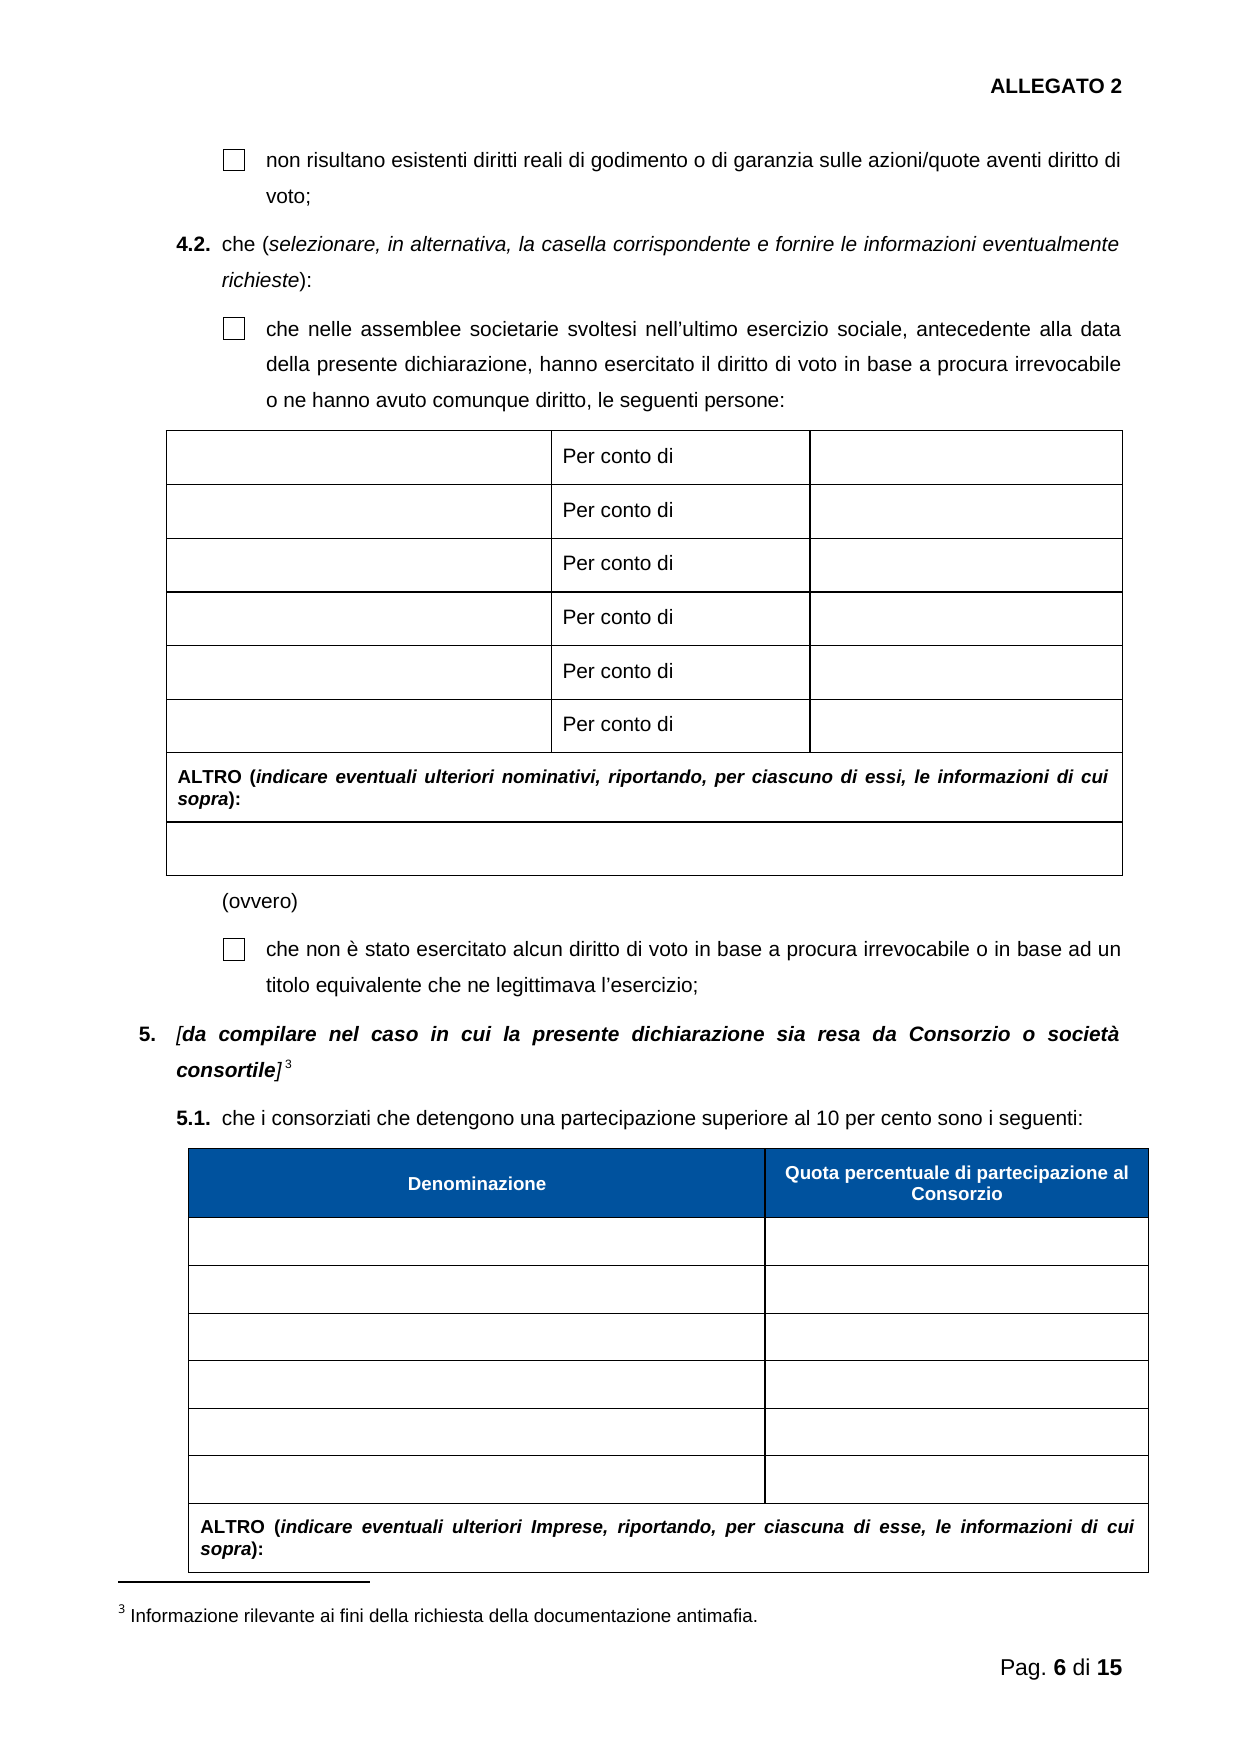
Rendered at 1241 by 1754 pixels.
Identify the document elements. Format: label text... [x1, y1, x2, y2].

list che (selezionare, in alternativa, la casella corrispondente e fornire le informazioni eventualmente richieste): [176, 232, 1122, 292]
table_cell [766, 1409, 1148, 1455]
table_cell [167, 646, 551, 699]
table_cell [811, 593, 1122, 645]
table_cell [167, 823, 1122, 875]
table_cell [189, 1314, 764, 1360]
table_cell [811, 646, 1122, 699]
table_cell Per conto di [552, 539, 809, 591]
table_cell ALTRO (indicare eventuali ulteriori Imprese, riportando, per ciascuna di esse, le informazioni di cui sopra): [189, 1504, 1148, 1572]
list che i consorziati che detengono una partecipazione superiore al 10 per cento sono i seguenti: [176, 1106, 1122, 1130]
table_cell [189, 1266, 764, 1312]
table_header Denominazione [189, 1149, 764, 1217]
table_cell [189, 1218, 764, 1265]
table_cell [766, 1456, 1148, 1503]
table_cell [811, 485, 1122, 538]
table_cell [167, 700, 551, 752]
table_header [167, 431, 551, 484]
table_cell [189, 1409, 764, 1455]
table_cell [766, 1266, 1148, 1312]
table_cell [189, 1456, 764, 1503]
table_cell [167, 593, 551, 645]
list [da compilare nel caso in cui la presente dichiarazione sia resa da Consorzio o società consortile] [139, 1021, 1122, 1081]
table_cell [167, 485, 551, 538]
table_cell [167, 539, 551, 591]
table_cell [766, 1218, 1148, 1265]
table_header [811, 431, 1122, 484]
table_cell Per conto di [552, 593, 809, 645]
list che non è stato esercitato alcun diritto di voto in base a procura irrevocabile o in base ad un titolo equivalente che ne legittimava l’esercizio; [222, 937, 1122, 997]
table_cell Per conto di [552, 646, 809, 699]
table_cell [766, 1314, 1148, 1360]
table_cell ALTRO (indicare eventuali ulteriori nominativi, riportando, per ciascuno di essi, le informazioni di cui sopra): [167, 753, 1122, 821]
table_header Per conto di [552, 431, 809, 484]
table_cell [766, 1361, 1148, 1408]
list che nelle assemblee societarie svoltesi nell’ultimo esercizio sociale, antecedente alla data della presente dichiarazione, hanno esercitato il diritto di voto in base a procura irrevocabile o ne hanno avuto comunque diritto, le seguenti persone: [222, 316, 1122, 412]
table_cell Per conto di [552, 485, 809, 538]
table_cell [189, 1361, 764, 1408]
table_cell Per conto di [552, 700, 809, 752]
table_header Quota percentuale di partecipazione al Consorzio [766, 1149, 1148, 1217]
list (ovvero) [222, 889, 1122, 913]
table_cell [811, 539, 1122, 591]
list non risultano esistenti diritti reali di godimento o di garanzia sulle azioni/quote aventi diritto di voto; [222, 148, 1122, 207]
table_cell [811, 700, 1122, 752]
